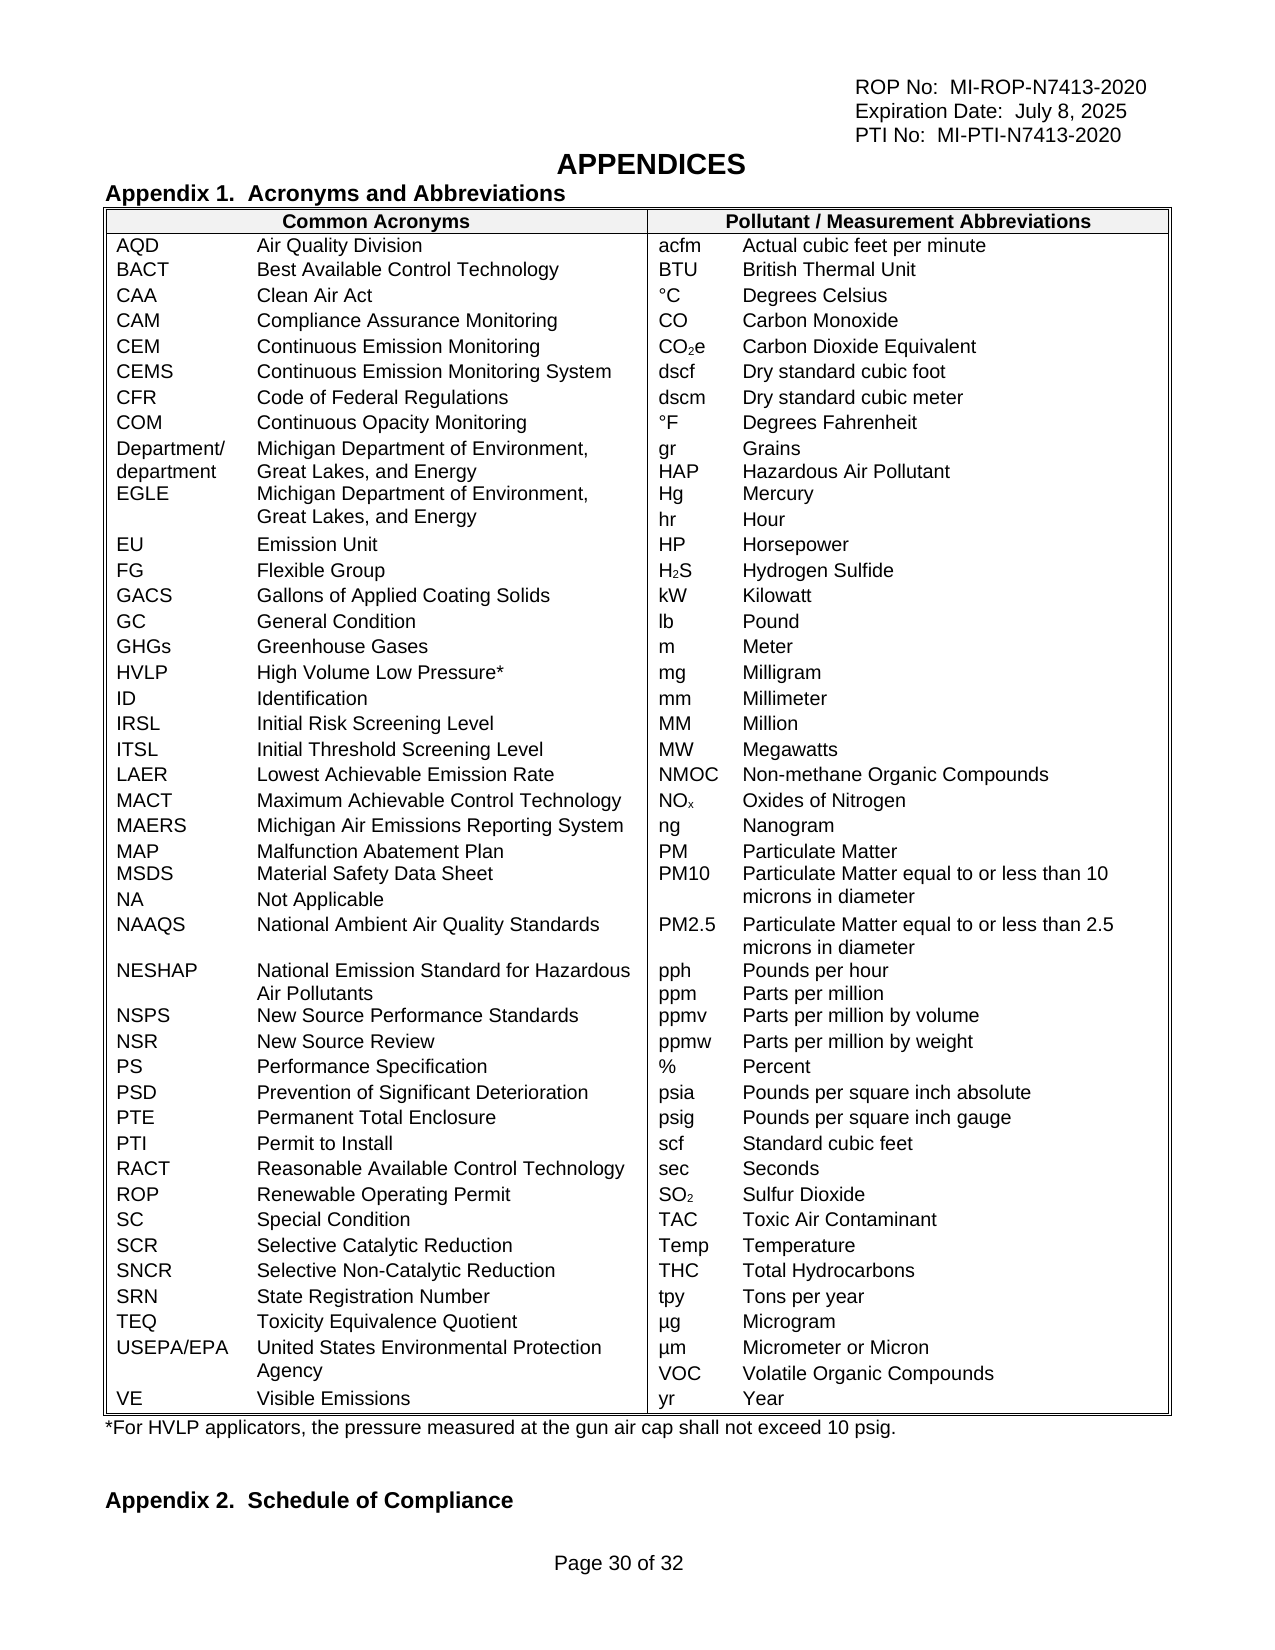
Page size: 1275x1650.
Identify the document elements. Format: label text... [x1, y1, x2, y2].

table_cell PS [107, 1055, 245, 1081]
table_cell CEM [107, 335, 245, 360]
table_cell Hour [731, 508, 1168, 533]
table_cell PM10 [648, 862, 731, 913]
table_cell Air Quality Division [245, 234, 647, 258]
table_cell m [648, 635, 731, 661]
table_cell Visible Emissions [245, 1387, 647, 1412]
table_cell NMOC [648, 763, 731, 788]
table_cell Pounds per square inch absolute [731, 1081, 1168, 1106]
table_cell Flexible Group [245, 559, 647, 584]
table_cell Milligram [731, 661, 1168, 686]
table_cell ppmw [648, 1030, 731, 1055]
table_cell Identification [245, 686, 647, 712]
table_cell HP [648, 533, 731, 559]
table_cell Continuous Emission Monitoring System [245, 360, 647, 386]
table_cell µg [648, 1310, 731, 1336]
table_cell ppm [648, 981, 731, 1004]
table_cell Hazardous Air Pollutant [731, 460, 1168, 482]
table_cell MW [648, 738, 731, 763]
table_cell PTE [107, 1106, 245, 1132]
table_cell µm [648, 1336, 731, 1361]
table_cell SRN [107, 1285, 245, 1310]
table_cell NA [107, 888, 245, 913]
table_cell ppmv [648, 1004, 731, 1029]
table_cell Temperature [731, 1234, 1168, 1259]
table_cell Selective Non-Catalytic Reduction [245, 1259, 647, 1285]
table_cell dscm [648, 386, 731, 411]
table_cell Gallons of Applied Coating Solids [245, 584, 647, 610]
table_cell scf [648, 1132, 731, 1157]
table_cell Prevention of Significant Deterioration [245, 1081, 647, 1106]
table_cell Toxicity Equivalence Quotient [245, 1310, 647, 1336]
table_cell Pound [731, 610, 1168, 635]
table_cell Renewable Operating Permit [245, 1183, 647, 1208]
table_cell % [648, 1055, 731, 1081]
table_cell Meter [731, 635, 1168, 661]
table_cell Reasonable Available Control Technology [245, 1157, 647, 1183]
table_cell PM2.5 [648, 913, 731, 959]
table_cell SCR [107, 1234, 245, 1259]
table_cell Code of Federal Regulations [245, 386, 647, 411]
table_cell Total Hydrocarbons [731, 1259, 1168, 1285]
text *For HVLP applicators, the pressure measured at the gun air cap shall not exceed 10 psig. [105, 1416, 1170, 1438]
table_cell MACT [107, 789, 245, 814]
table_cell Micrometer or Micron [731, 1336, 1168, 1361]
table_cell New Source Performance Standards [245, 1004, 647, 1029]
table_cell lb [648, 610, 731, 635]
table_cell Parts per million [731, 981, 1168, 1004]
table_cell Dry standard cubic foot [731, 360, 1168, 386]
table_cell Performance Specification [245, 1055, 647, 1081]
table_cell Non-methane Organic Compounds [731, 763, 1168, 788]
table_cell Tons per year [731, 1285, 1168, 1310]
table_cell mm [648, 686, 731, 712]
table_cell ID [107, 686, 245, 712]
table_cell TAC [648, 1208, 731, 1234]
table_cell CEMS [107, 360, 245, 386]
table_cell BACT [107, 258, 245, 284]
table_cell Special Condition [245, 1208, 647, 1234]
table_cell FG [107, 559, 245, 584]
table_cell NSPS [107, 1004, 245, 1029]
table_cell EU [107, 533, 245, 559]
table_cell MAERS [107, 814, 245, 839]
table_cell Microgram [731, 1310, 1168, 1336]
table_cell Parts per million by volume [731, 1004, 1168, 1029]
table_cell Grains [731, 437, 1168, 459]
table_cell National Ambient Air Quality Standards [245, 913, 647, 959]
table_cell Sulfur Dioxide [731, 1183, 1168, 1208]
table_cell VE [107, 1387, 245, 1412]
table_cell Continuous Opacity Monitoring [245, 411, 647, 437]
table_cell Toxic Air Contaminant [731, 1208, 1168, 1234]
table_cell ITSL [107, 738, 245, 763]
table_cell SO2 [648, 1183, 731, 1208]
table_cell United States Environmental Protection Agency [245, 1336, 647, 1387]
table_cell CAM [107, 309, 245, 335]
table_cell Permanent Total Enclosure [245, 1106, 647, 1132]
table_cell Maximum Achievable Control Technology [245, 789, 647, 814]
table_cell Particulate Matter [731, 840, 1168, 862]
table_cell Continuous Emission Monitoring [245, 335, 647, 360]
table_cell Michigan Air Emissions Reporting System [245, 814, 647, 839]
table_cell Particulate Matter equal to or less than 2.5 microns in diameter [731, 913, 1168, 959]
table_cell Percent [731, 1055, 1168, 1081]
table_cell SNCR [107, 1259, 245, 1285]
table_cell Megawatts [731, 738, 1168, 763]
subtitle Appendix 1. Acronyms and Abbreviations [105, 180, 1170, 207]
table_cell BTU [648, 258, 731, 284]
table_cell NAAQS [107, 913, 245, 959]
table_cell Greenhouse Gases [245, 635, 647, 661]
table_cell Standard cubic feet [731, 1132, 1168, 1157]
table_cell CO2e [648, 335, 731, 360]
table_cell Department/ department [107, 437, 245, 482]
table_cell °C [648, 284, 731, 309]
table_cell Carbon Dioxide Equivalent [731, 335, 1168, 360]
table_cell mg [648, 661, 731, 686]
table_cell AQD [107, 234, 245, 258]
table_cell Emission Unit [245, 533, 647, 559]
table_cell Best Available Control Technology [245, 258, 647, 284]
table_cell psig [648, 1106, 731, 1132]
table_header APPENDICES [116, 147, 1186, 180]
table_cell CO [648, 309, 731, 335]
table_cell Volatile Organic Compounds [731, 1361, 1168, 1387]
table_cell SC [107, 1208, 245, 1234]
table_cell ROP [107, 1183, 245, 1208]
table_cell HAP [648, 460, 731, 482]
table_cell HVLP [107, 661, 245, 686]
table_cell Michigan Department of Environment, Great Lakes, and Energy [245, 437, 647, 482]
table_cell Pounds per square inch gauge [731, 1106, 1168, 1132]
table_cell LAER [107, 763, 245, 788]
table_cell Dry standard cubic meter [731, 386, 1168, 411]
table_cell EGLE [107, 482, 245, 533]
table_cell MSDS [107, 862, 245, 888]
table_cell Mercury [731, 482, 1168, 508]
table_header Pollutant / Measurement Abbreviations [648, 210, 1168, 233]
table_cell Particulate Matter equal to or less than 10 microns in diameter [731, 862, 1168, 913]
table_cell Horsepower [731, 533, 1168, 559]
table_cell THC [648, 1259, 731, 1285]
table_cell Initial Risk Screening Level [245, 712, 647, 737]
table_cell dscf [648, 360, 731, 386]
table_cell GC [107, 610, 245, 635]
table_cell H2S [648, 559, 731, 584]
table_cell Actual cubic feet per minute [731, 234, 1168, 258]
table_cell Material Safety Data Sheet [245, 862, 647, 888]
table_cell Hydrogen Sulfide [731, 559, 1168, 584]
table_cell NOx [648, 789, 731, 814]
table_cell CFR [107, 386, 245, 411]
table_cell Selective Catalytic Reduction [245, 1234, 647, 1259]
table_cell Degrees Celsius [731, 284, 1168, 309]
table_cell COM [107, 411, 245, 437]
table_cell Nanogram [731, 814, 1168, 839]
table_cell Oxides of Nitrogen [731, 789, 1168, 814]
table_cell hr [648, 508, 731, 533]
table_cell CAA [107, 284, 245, 309]
table_cell National Emission Standard for Hazardous Air Pollutants [245, 959, 647, 1004]
table_cell MAP [107, 840, 245, 862]
table_cell Lowest Achievable Emission Rate [245, 763, 647, 788]
table_cell RACT [107, 1157, 245, 1183]
table_cell USEPA/EPA [107, 1336, 245, 1387]
table_cell NESHAP [107, 959, 245, 1004]
table_cell acfm [648, 234, 731, 258]
table_cell ng [648, 814, 731, 839]
table_cell Year [731, 1387, 1168, 1412]
table_cell Malfunction Abatement Plan [245, 840, 647, 862]
table_cell VOC [648, 1361, 731, 1387]
table_cell gr [648, 437, 731, 459]
table_cell Kilowatt [731, 584, 1168, 610]
table_cell Clean Air Act [245, 284, 647, 309]
table_cell New Source Review [245, 1030, 647, 1055]
table_cell Michigan Department of Environment, Great Lakes, and Energy [245, 482, 647, 533]
table_cell Permit to Install [245, 1132, 647, 1157]
table_cell GACS [107, 584, 245, 610]
table_cell PM [648, 840, 731, 862]
table_cell State Registration Number [245, 1285, 647, 1310]
table_cell IRSL [107, 712, 245, 737]
table_cell yr [648, 1387, 731, 1412]
table_cell NSR [107, 1030, 245, 1055]
table_cell Degrees Fahrenheit [731, 411, 1168, 437]
table_cell psia [648, 1081, 731, 1106]
table_cell MM [648, 712, 731, 737]
table_cell Not Applicable [245, 888, 647, 913]
table_cell PTI [107, 1132, 245, 1157]
table_cell Carbon Monoxide [731, 309, 1168, 335]
table_cell PSD [107, 1081, 245, 1106]
table_cell Hg [648, 482, 731, 508]
subtitle Appendix 2. Schedule of Compliance [105, 1487, 1170, 1513]
table_cell Pounds per hour [731, 959, 1168, 981]
table_cell kW [648, 584, 731, 610]
table_header Common Acronyms [107, 210, 647, 233]
table_cell General Condition [245, 610, 647, 635]
table_cell Initial Threshold Screening Level [245, 738, 647, 763]
table_cell Temp [648, 1234, 731, 1259]
table_cell High Volume Low Pressure* [245, 661, 647, 686]
table_cell °F [648, 411, 731, 437]
table_cell Seconds [731, 1157, 1168, 1183]
table_cell GHGs [107, 635, 245, 661]
table_cell TEQ [107, 1310, 245, 1336]
table_cell British Thermal Unit [731, 258, 1168, 284]
table_cell pph [648, 959, 731, 981]
table_cell Million [731, 712, 1168, 737]
table_cell Parts per million by weight [731, 1030, 1168, 1055]
table_cell Millimeter [731, 686, 1168, 712]
table_cell Compliance Assurance Monitoring [245, 309, 647, 335]
table_cell tpy [648, 1285, 731, 1310]
table_cell sec [648, 1157, 731, 1183]
